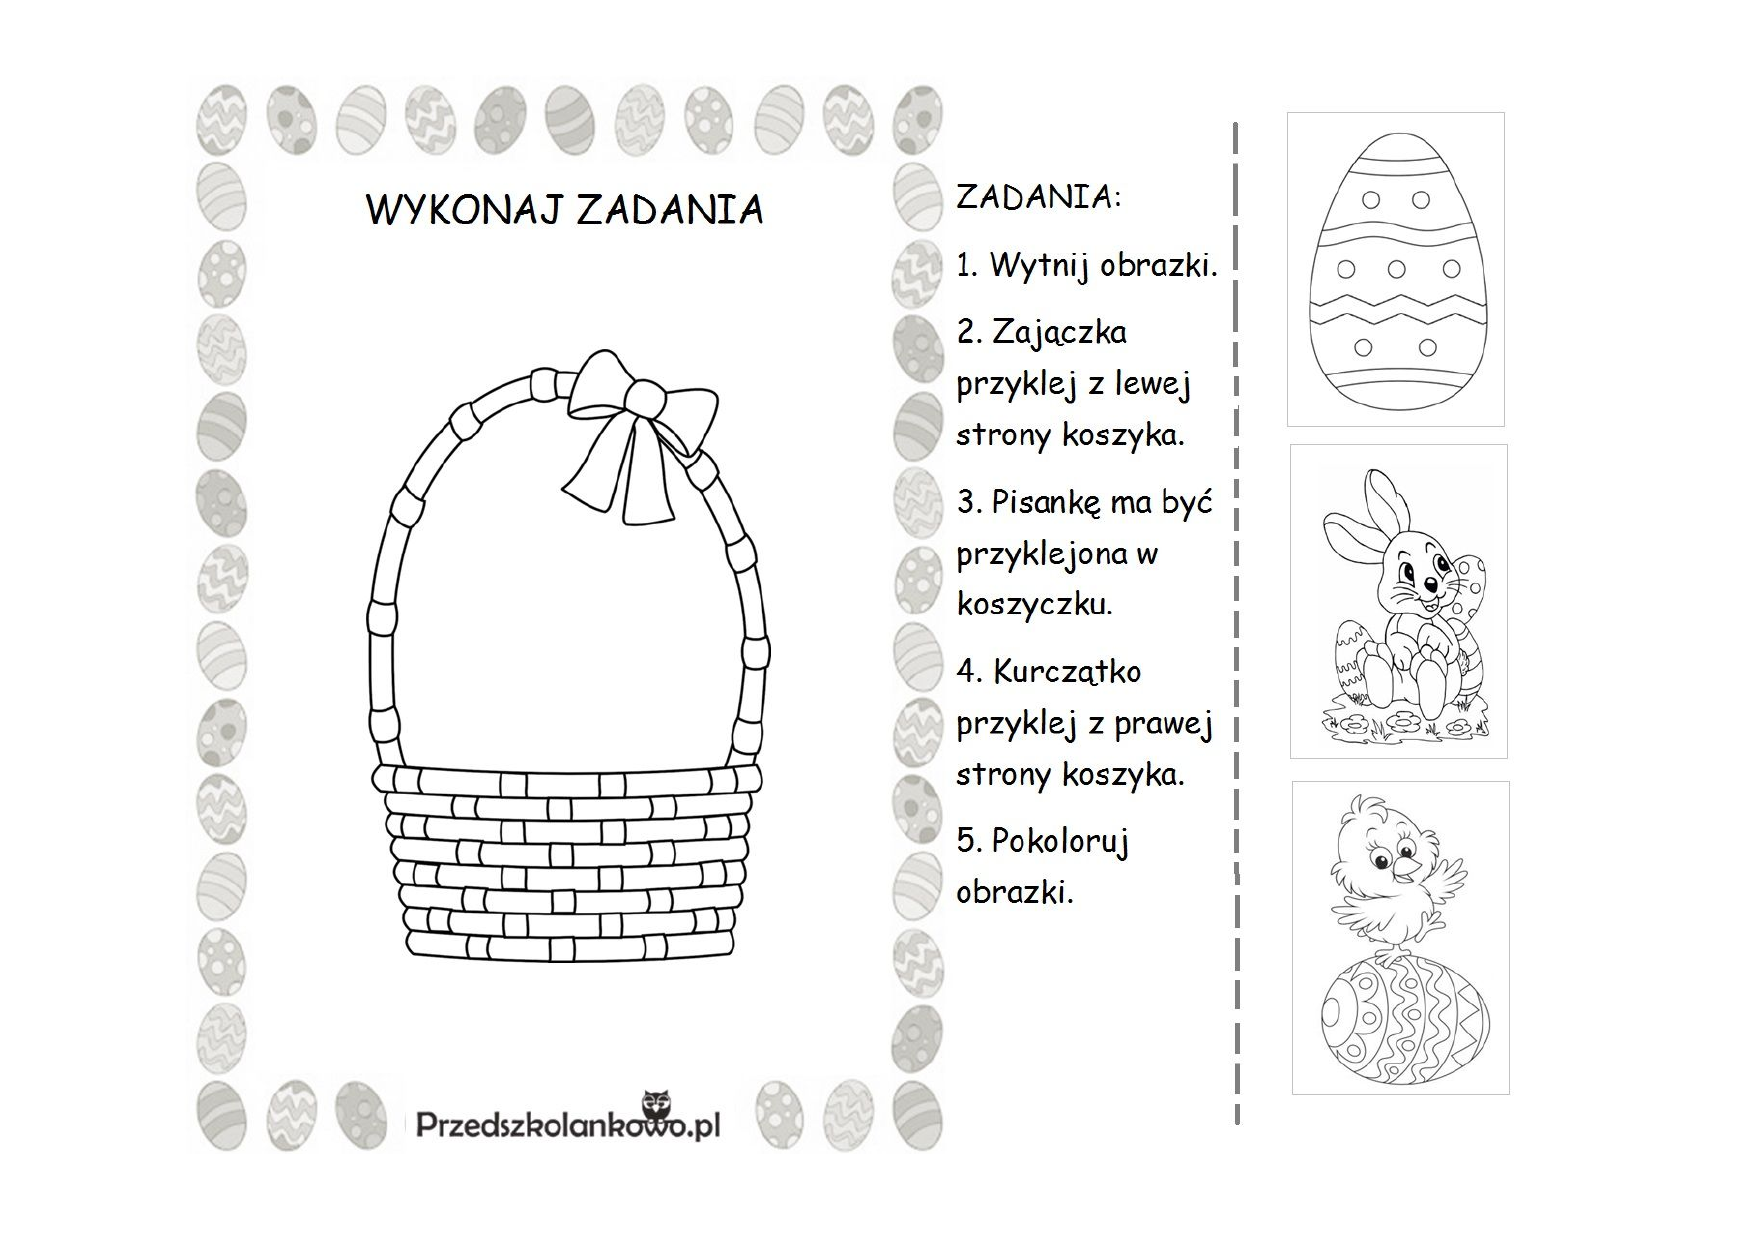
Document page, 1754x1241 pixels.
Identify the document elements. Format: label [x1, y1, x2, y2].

picture [184, 75, 1570, 1154]
